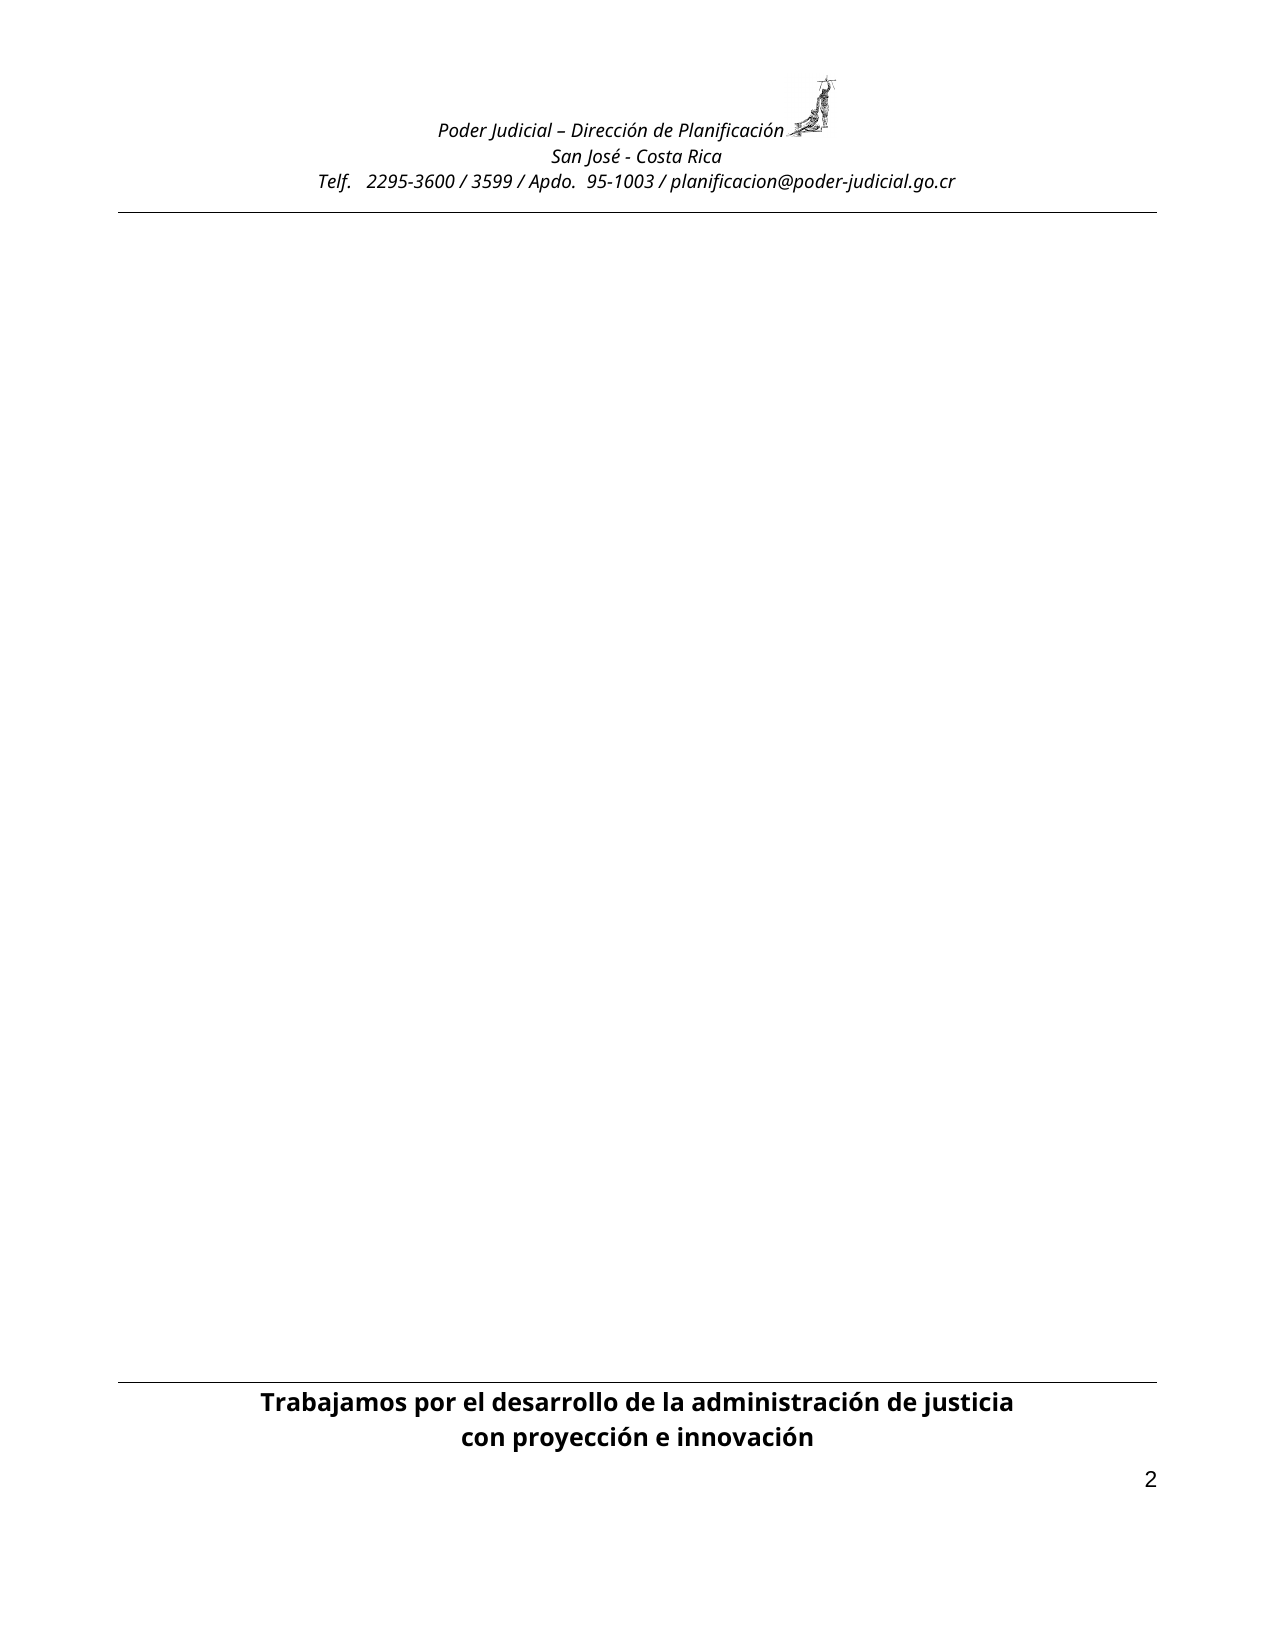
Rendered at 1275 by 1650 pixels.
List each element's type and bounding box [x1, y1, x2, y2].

picture [784, 73, 838, 138]
